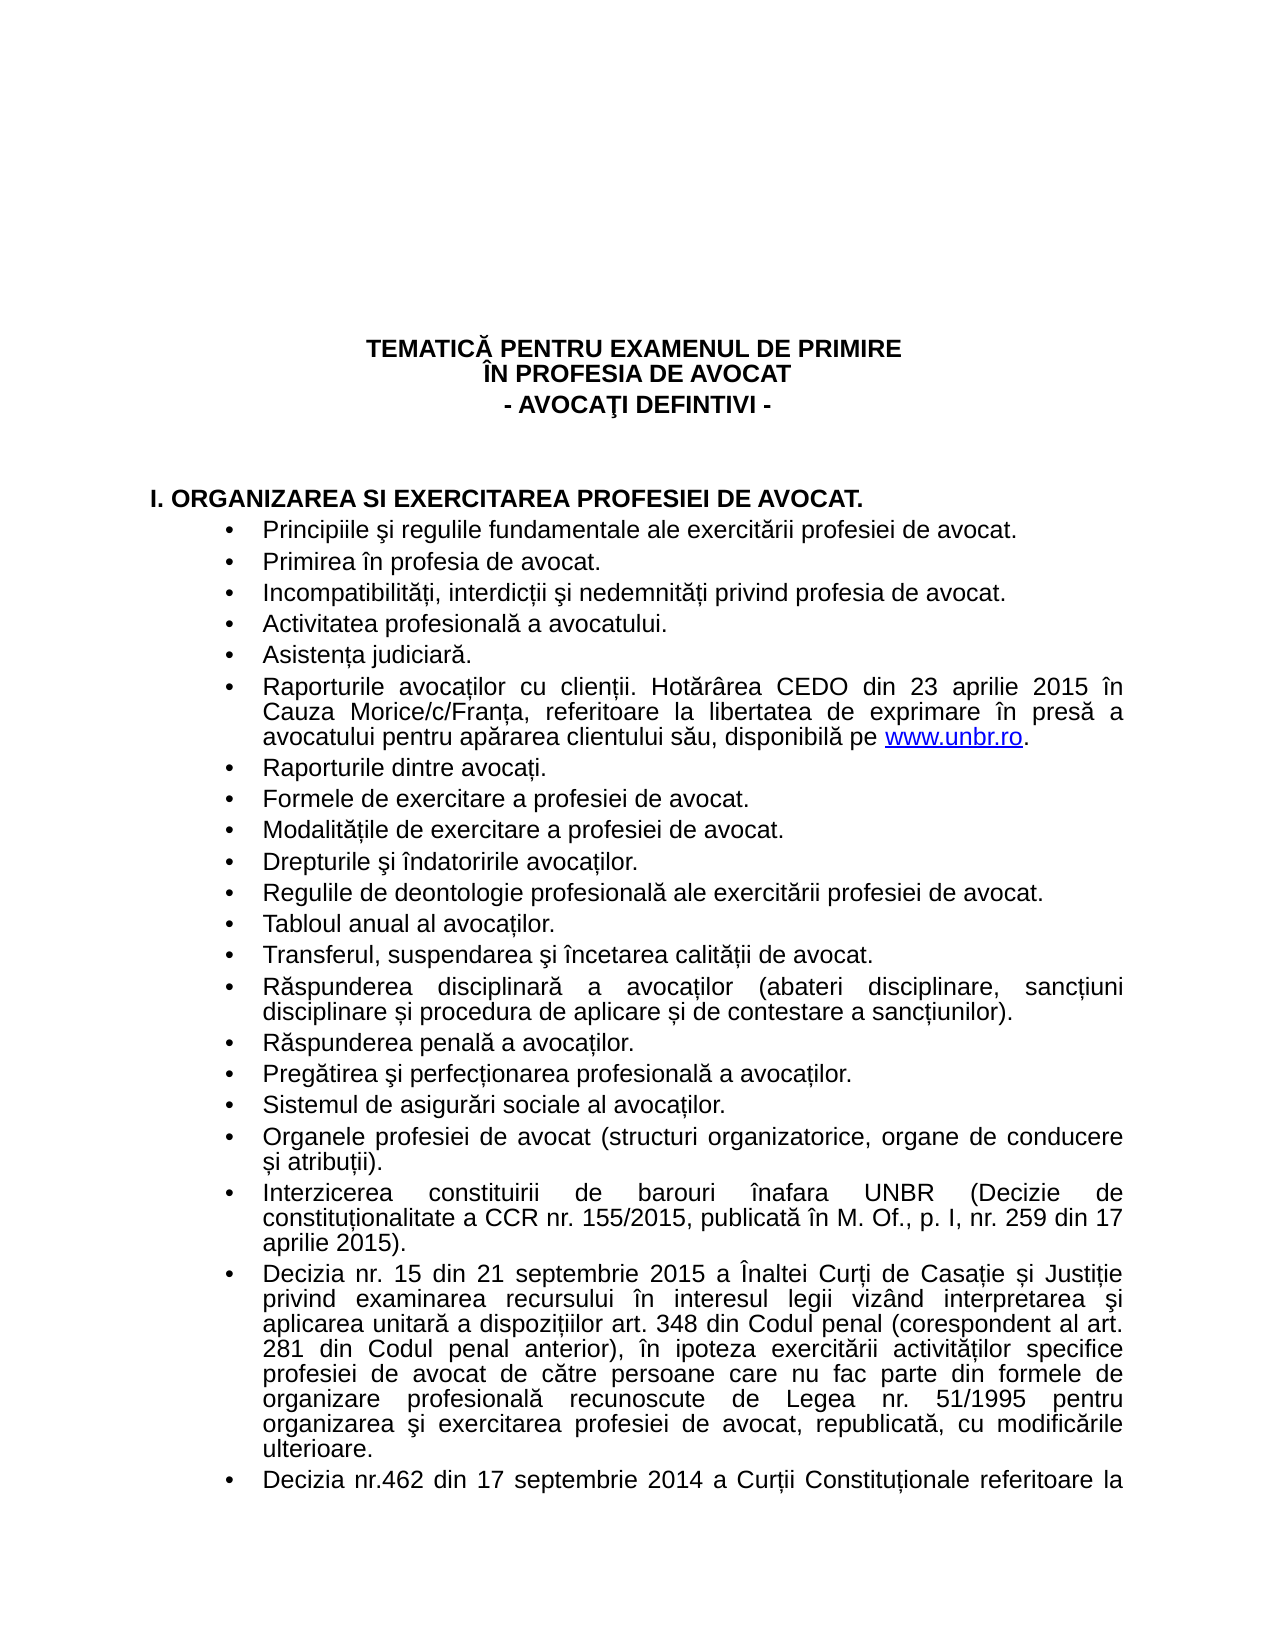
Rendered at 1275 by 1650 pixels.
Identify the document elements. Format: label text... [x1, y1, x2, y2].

list Interzicerea constituirii de barouri înafara UNBR (Decizie de constituționalitate a CCR nr. 155/2015, publicată în M. Of., p. I, nr. 259 din 17 aprilie 2015). [225, 1181, 1125, 1256]
list Primirea în profesia de avocat. [225, 550, 1125, 575]
list Formele de exercitare a profesiei de avocat. [225, 787, 1125, 812]
list Raporturile avocaților cu clienții. Hotărârea CEDO din 23 aprilie 2015 în Cauza Morice/c/Franța, referitoare la libertatea de exprimare în presă a avocatului pentru apărarea clientului său, disponibilă pe www.unbr.ro. [225, 675, 1125, 750]
list Răspunderea penală a avocaților. [225, 1031, 1125, 1056]
text TEMATICĂ PENTRU EXAMENUL DE PRIMIRE ÎN PROFESIA DE AVOCAT [150, 337, 1125, 387]
list Pregătirea şi perfecționarea profesională a avocaților. [225, 1062, 1125, 1087]
list Decizia nr. 15 din 21 septembrie 2015 a Înaltei Curți de Casație și Justiție privind examinarea recursului în interesul legii vizând interpretarea şi aplicarea unitară a dispozițiilor art. 348 din Codul penal (corespondent al art. 281 din Codul penal anterior), în ipoteza exercitării activităților specifice profesiei de avocat de către persoane care nu fac parte din formele de organizare profesională recunoscute de Legea nr. 51/1995 pentru organizarea şi exercitarea profesiei de avocat, republicată, cu modificările ulterioare. [225, 1262, 1125, 1462]
text I. ORGANIZAREA SI EXERCITAREA PROFESIEI DE AVOCAT. [150, 487, 1125, 512]
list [225, 1469, 1125, 1494]
list Activitatea profesională a avocatului. [225, 612, 1125, 637]
list Incompatibilități, interdicții şi nedemnități privind profesia de avocat. [225, 581, 1125, 606]
list Asistența judiciară. [225, 644, 1125, 669]
list Drepturile şi îndatoririle avocaților. [225, 850, 1125, 875]
text - AVOCAŢI DEFINTIVI - [150, 394, 1125, 419]
list Raporturile dintre avocați. [225, 756, 1125, 781]
list Sistemul de asigurări sociale al avocaților. [225, 1094, 1125, 1119]
list Transferul, suspendarea şi încetarea calității de avocat. [225, 944, 1125, 969]
list Organele profesiei de avocat (structuri organizatorice, organe de conducere și atribuții). [225, 1125, 1125, 1175]
list Modalitățile de exercitare a profesiei de avocat. [225, 819, 1125, 844]
list Principiile şi regulile fundamentale ale exercitării profesiei de avocat. [225, 519, 1125, 544]
list Regulile de deontologie profesională ale exercitării profesiei de avocat. [225, 881, 1125, 906]
list Tabloul anual al avocaților. [225, 912, 1125, 937]
list Răspunderea disciplinară a avocaților (abateri disciplinare, sancțiuni disciplinare și procedura de aplicare și de contestare a sancțiunilor). [225, 975, 1125, 1025]
